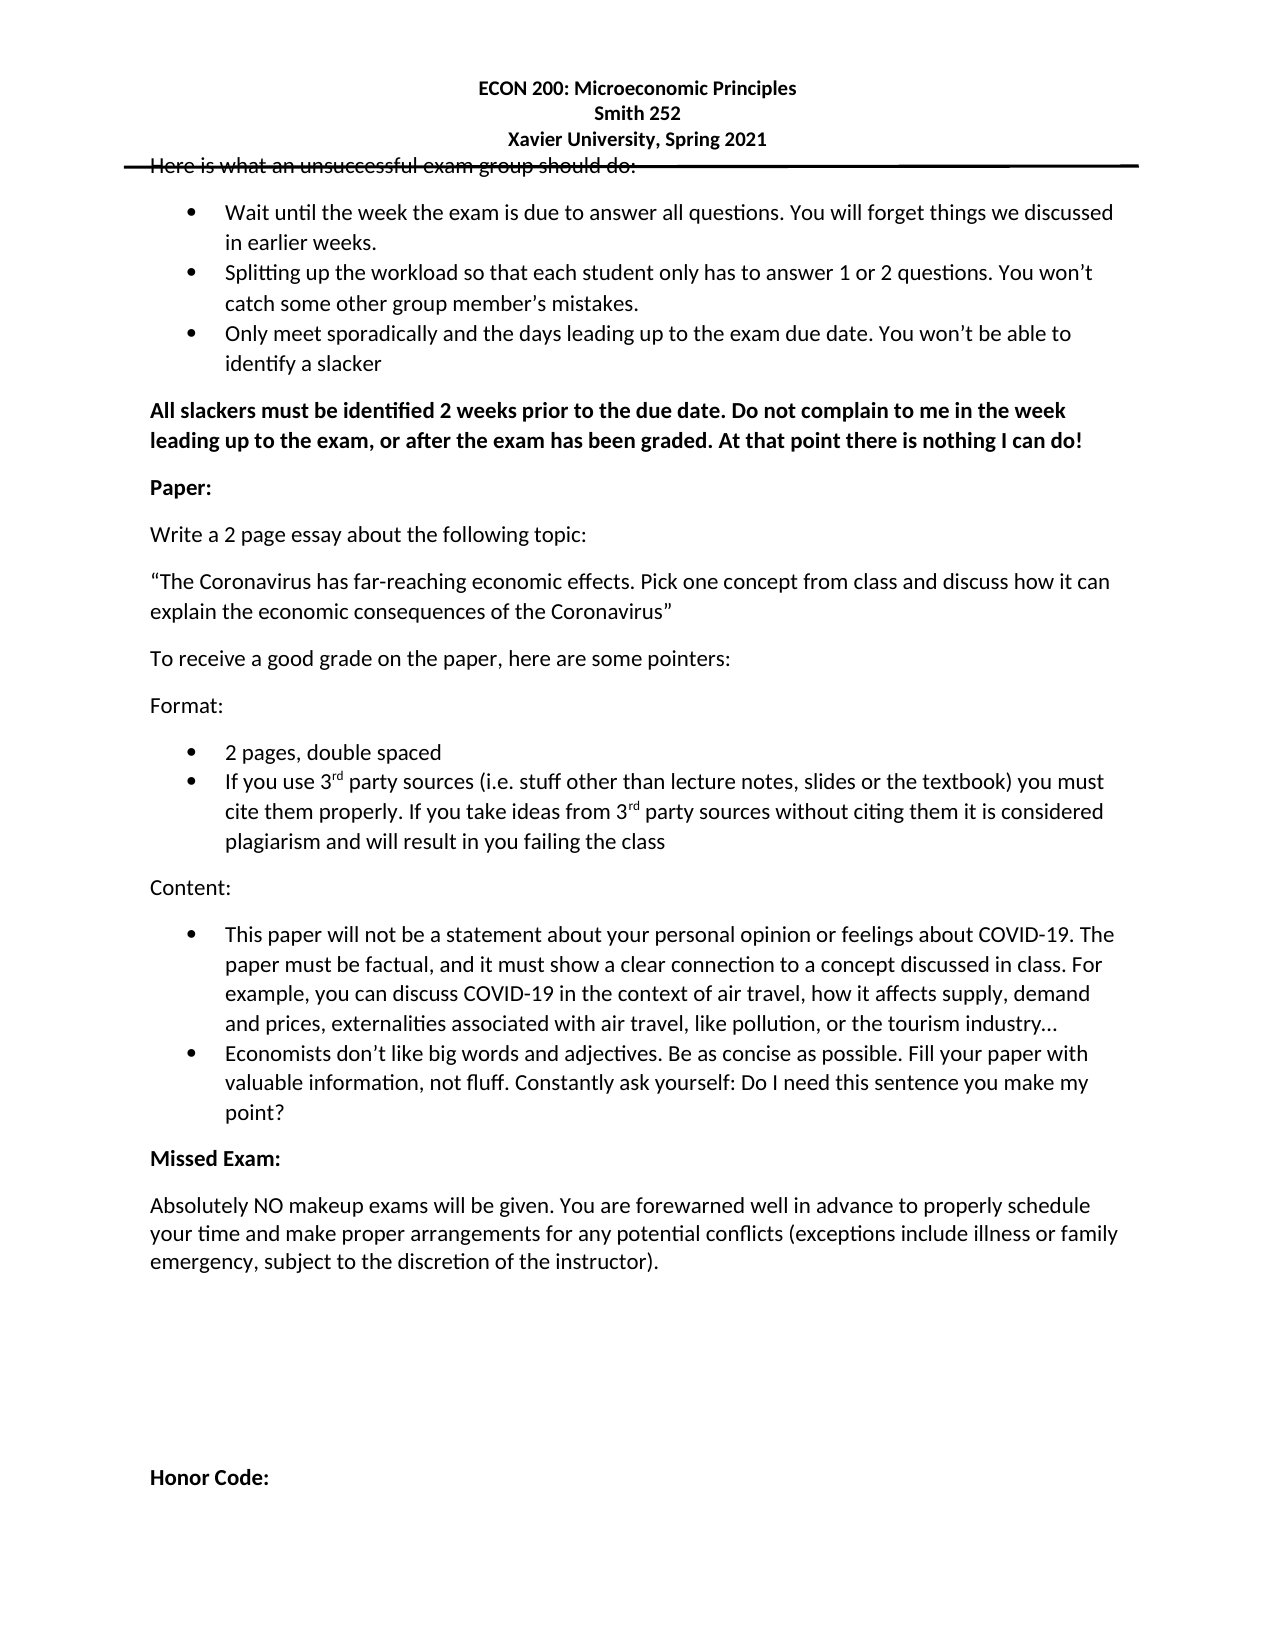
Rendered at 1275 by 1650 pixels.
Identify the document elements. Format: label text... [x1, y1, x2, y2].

list Economists don’t like big words and adjectives. Be as concise as possible. Fill your paper with valuable information, not fluff. Constantly ask yourself: Do I need this sentence you make my point? [187, 1039, 1125, 1126]
list Splitting up the workload so that each student only has to answer 1 or 2 questions. You won’t catch some other group member’s mistakes. [187, 258, 1125, 317]
list Wait until the week the exam is due to answer all questions. You will forget things we discussed in earlier weeks. [187, 198, 1125, 256]
text All slackers must be identified 2 weeks prior to the due date. Do not complain to me in the week leading up to the exam, or after the exam has been graded. At that point there is nothing I can do! [150, 396, 1125, 454]
list This paper will not be a statement about your personal opinion or feelings about COVID-19. The paper must be factual, and it must show a clear connection to a concept discussed in class. For example, you can discuss COVID-19 in the context of air travel, how it affects supply, demand and prices, externalities associated with air travel, like pollution, or the tourism industry… [187, 920, 1125, 1037]
text Paper: [150, 473, 1125, 501]
text Missed Exam: [150, 1144, 1125, 1172]
text Write a 2 page essay about the following topic: [150, 520, 1125, 548]
text Content: [150, 873, 1125, 901]
list 2 pages, double spaced [187, 738, 1125, 766]
list Only meet sporadically and the days leading up to the exam due date. You won’t be able to identify a slacker [187, 319, 1125, 377]
text Here is what an unsuccessful exam group should do: [150, 151, 1125, 179]
text Format: [150, 691, 1125, 719]
text To receive a good grade on the paper, here are some pointers: [150, 644, 1125, 672]
text Honor Code: [150, 1463, 1125, 1491]
text “The Coronavirus has far-reaching economic effects. Pick one concept from class and discuss how it can explain the economic consequences of the Coronavirus” [150, 567, 1125, 625]
text Absolutely NO makeup exams will be given. You are forewarned well in advance to properly schedule your time and make proper arrangements for any potential conflicts (exceptions include illness or family emergency, subject to the discretion of the instructor). [150, 1191, 1125, 1275]
list If you use 3rd party sources (i.e. stuff other than lecture notes, slides or the textbook) you must cite them properly. If you take ideas from 3rd party sources without citing them it is considered plagiarism and will result in you failing the class [187, 767, 1125, 855]
